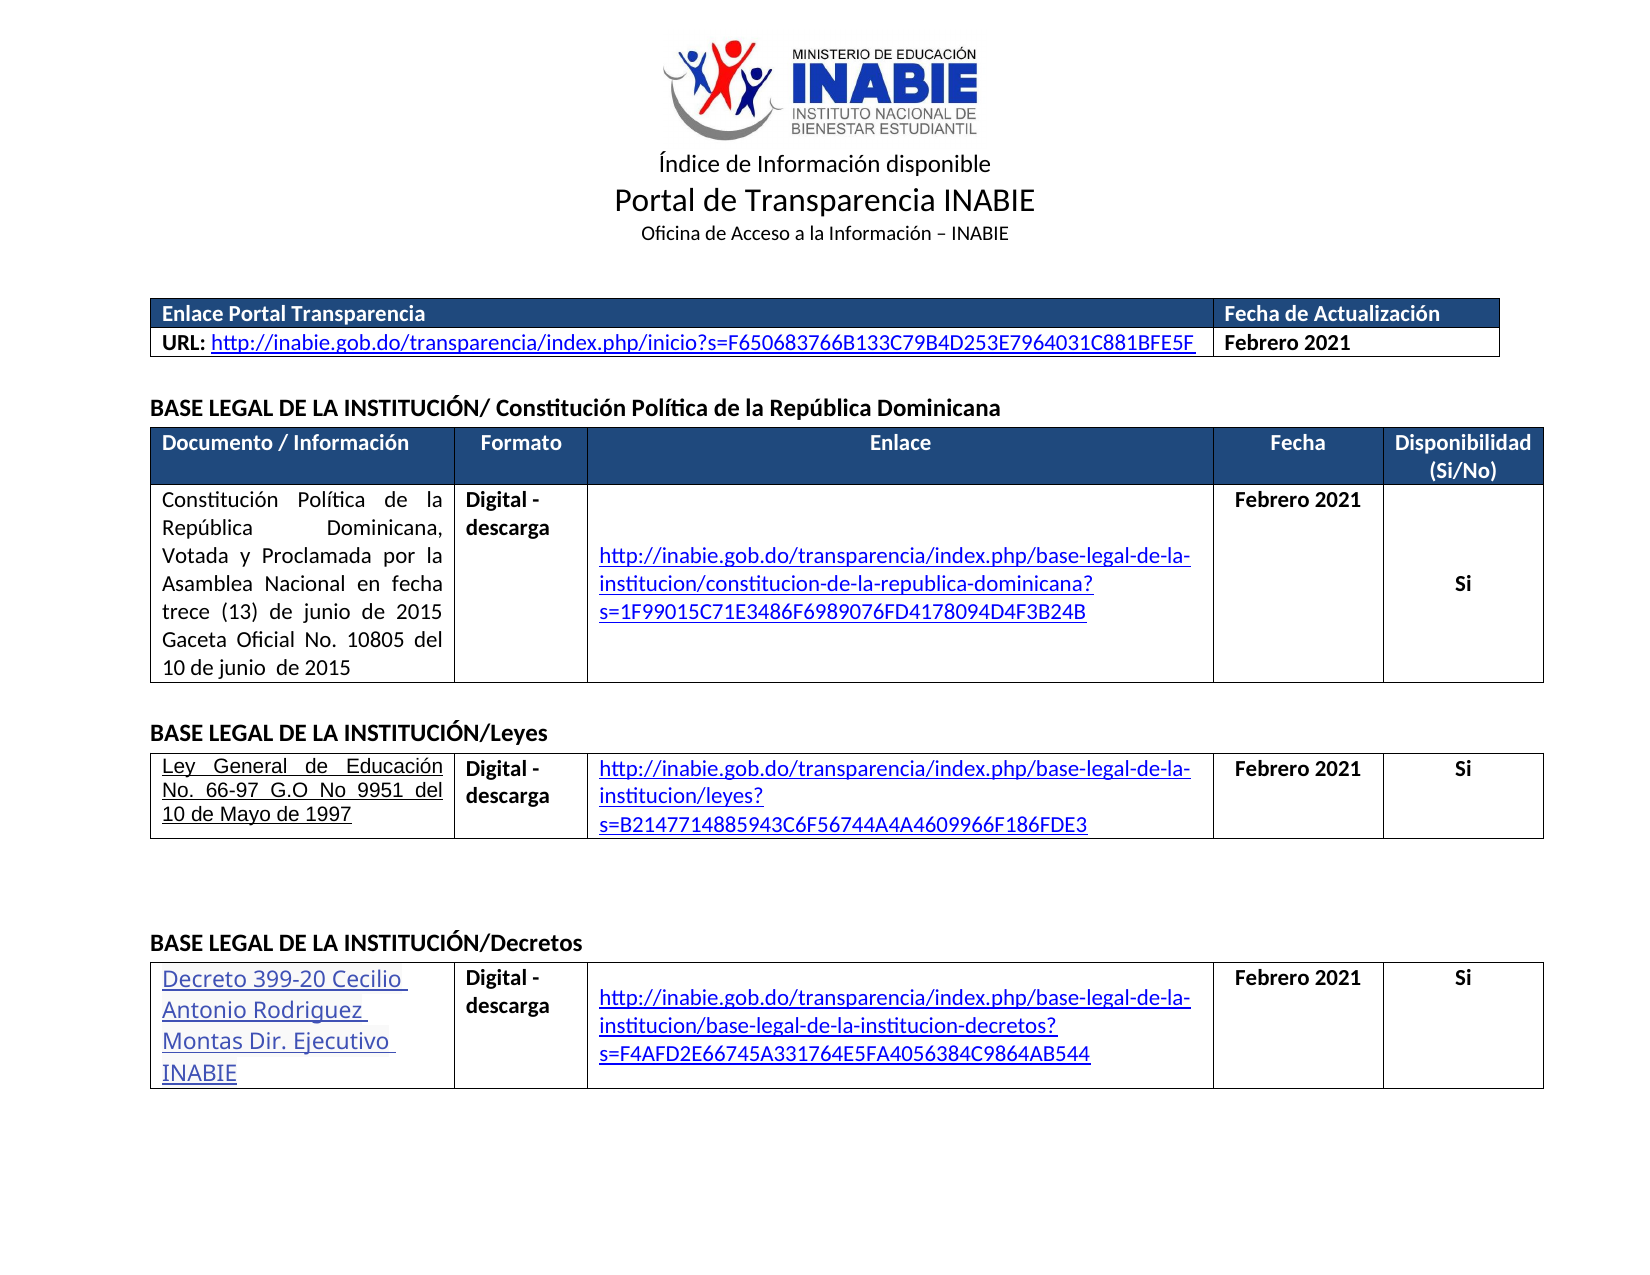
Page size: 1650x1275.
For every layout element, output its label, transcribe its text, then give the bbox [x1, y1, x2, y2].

table_header Enlace [588, 428, 1213, 484]
table_header Febrero 2021 [1214, 963, 1383, 1088]
table_header Fecha [1214, 428, 1383, 484]
table_header Si [1384, 963, 1543, 1088]
table_header Si [1384, 754, 1543, 838]
table_cell Febrero 2021 [1214, 328, 1499, 356]
table_cell Digital -descarga [455, 485, 587, 682]
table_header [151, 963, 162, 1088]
text BASE LEGAL DE LA INSTITUCIÓN/Leyes [150, 718, 1500, 748]
table_header Fecha de Actualización [1214, 299, 1499, 327]
picture [663, 29, 987, 149]
table_cell http://inabie.gob.do/transparencia/index.php/base-legal-de-la-institucion/constitucion-de-la-republica-dominicana?s=1F99015C71E3486F6989076FD4178094D4F3B24B [588, 485, 1213, 682]
table_cell Constitución Política de la República Dominicana, Votada y Proclamada por la Asamblea Nacional en fecha trece (13) de junio de 2015 Gaceta Oficial No. 10805 del 10 de junio de 2015 [151, 485, 454, 682]
table_header http://inabie.gob.do/transparencia/index.php/base-legal-de-la-institucion/base-legal-de-la-institucion-decretos?s=F4AFD2E66745A331764E5FA4056384C9864AB544 [588, 963, 1213, 1088]
table_header Digital -descarga [455, 963, 587, 1088]
table_cell URL: http://inabie.gob.do/transparencia/index.php/inicio?s=F650683766B133C79B4D253E7964031C881BFE5F [151, 328, 1213, 356]
table_cell Si [1384, 485, 1543, 682]
text BASE LEGAL DE LA INSTITUCIÓN/Decretos [150, 927, 1500, 957]
table_header Digital -descarga [455, 754, 587, 838]
table_header Documento / Información [151, 428, 454, 484]
table_header Formato [455, 428, 587, 484]
table_header Ley General de Educación No. 66-97 G.O No 9951 del 10 de Mayo de 1997 [151, 754, 454, 838]
table_header Disponibilidad (Si/No) [1384, 428, 1543, 484]
table_header http://inabie.gob.do/transparencia/index.php/base-legal-de-la-institucion/leyes?s=B2147714885943C6F56744A4A4609966F186FDE3 [588, 754, 1213, 838]
table_cell Febrero 2021 [1214, 485, 1383, 682]
table_header Decreto 399-20 Cecilio Antonio Rodriguez Montas Dir. Ejecutivo INABIE [237, 963, 454, 1088]
text BASE LEGAL DE LA INSTITUCIÓN/ Constitución Política de la República Dominicana [150, 392, 1500, 423]
table_header Febrero 2021 [1214, 754, 1383, 838]
table_header Enlace Portal Transparencia [151, 299, 1213, 327]
